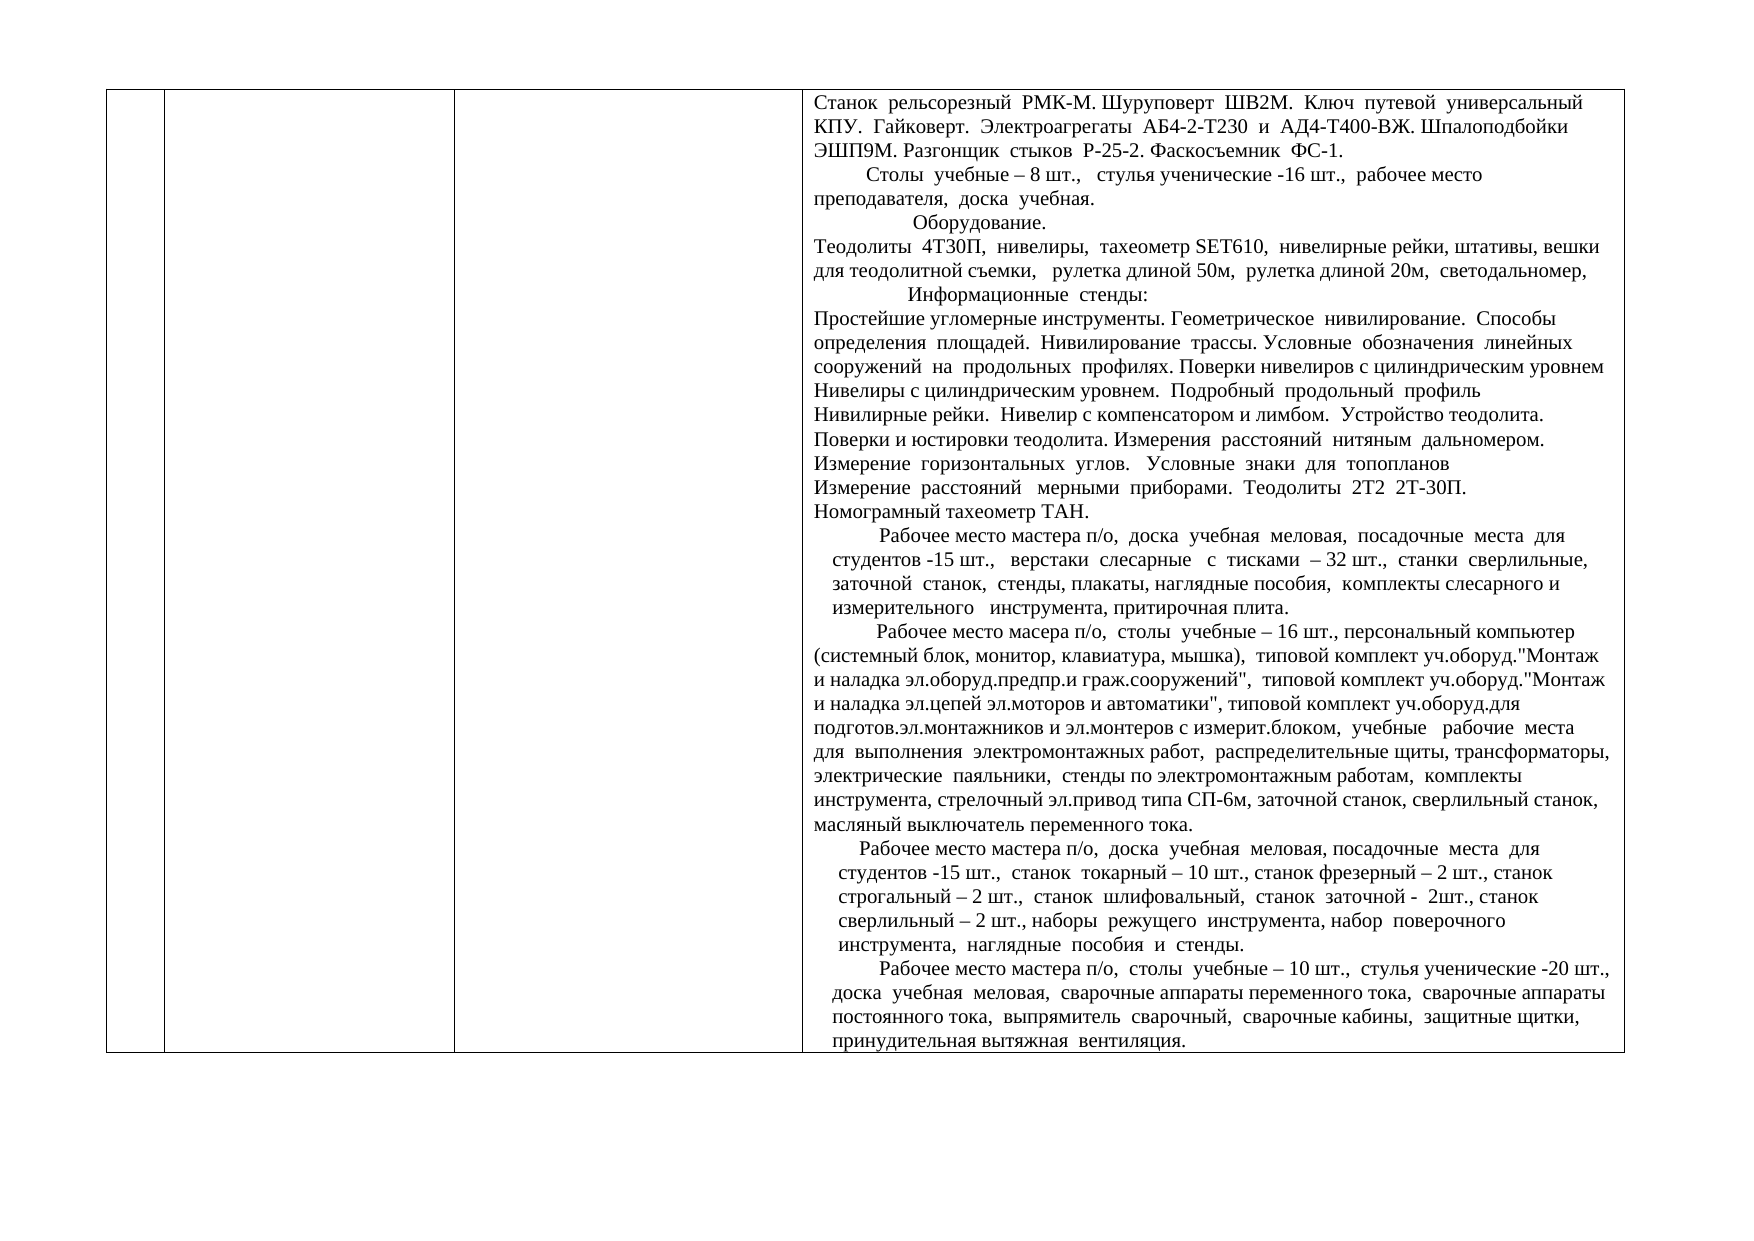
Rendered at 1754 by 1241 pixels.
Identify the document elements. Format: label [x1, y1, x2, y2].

table_cell [803, 90, 1624, 1052]
table_cell [165, 90, 454, 1052]
table_cell [455, 90, 802, 1052]
table_cell [107, 90, 164, 1052]
